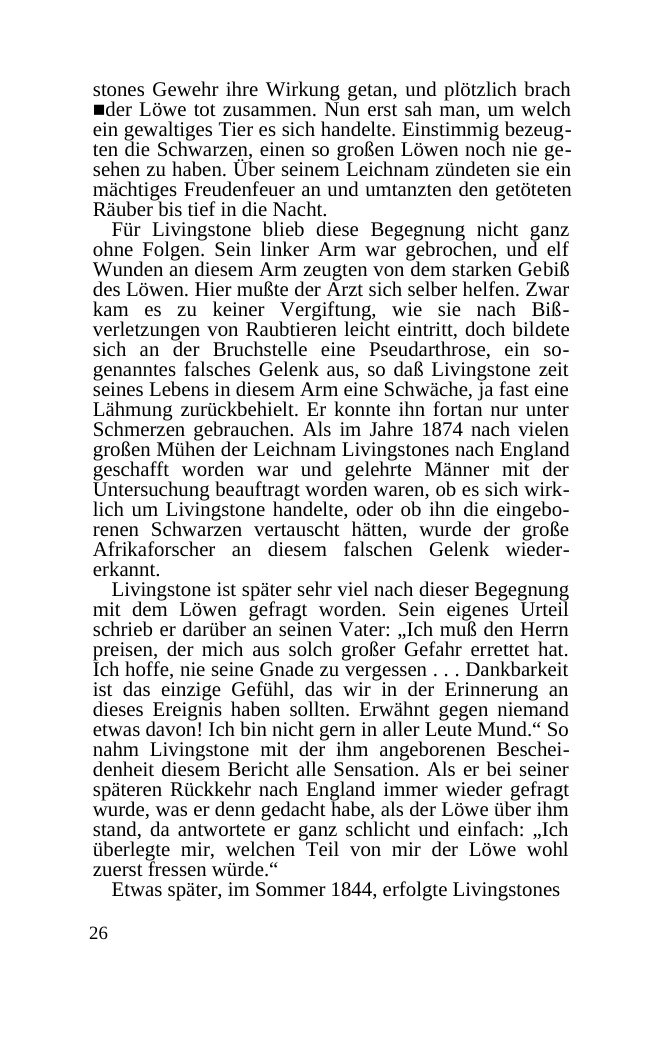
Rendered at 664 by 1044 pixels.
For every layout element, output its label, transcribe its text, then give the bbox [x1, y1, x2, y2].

text Etwas später, im Sommer 1844, erfolgte Livingstones [93, 880, 642, 900]
text stones Gewehr ihre Wirkung getan, und plötzlich brach ■der Löwe tot zusammen. Nun erst sah man, um welch ein gewaltiges Tier es sich handelte. Einstimmig bezeugten die Schwarzen, einen so großen Löwen noch nie gesehen zu haben. Über seinem Leichnam zündeten sie ein mächtiges Freudenfeuer an und umtanzten den getöteten Räuber bis tief in die Nacht. [93, 80, 572, 220]
text Für Livingstone blieb diese Begegnung nicht ganz ohne Folgen. Sein linker Arm war gebrochen, und elf Wunden an diesem Arm zeugten von dem starken Gebiß des Löwen. Hier mußte der Arzt sich selber helfen. Zwar kam es zu keiner Vergiftung, wie sie nach Bißverletzungen von Raubtieren leicht eintritt, doch bildete sich an der Bruchstelle eine Pseudarthrose, ein sogenanntes falsches Gelenk aus, so daß Livingstone zeit seines Lebens in diesem Arm eine Schwäche, ja fast eine Lähmung zurückbehielt. Er konnte ihn fortan nur unter Schmerzen gebrauchen. Als im Jahre 1874 nach vielen großen Mühen der Leichnam Livingstones nach England geschafft worden war und gelehrte Männer mit der Untersuchung beauftragt worden waren, ob es sich wirklich um Livingstone handelte, oder ob ihn die eingeborenen Schwarzen vertauscht hätten, wurde der große Afrikaforscher an diesem falschen Gelenk wiedererkannt. [93, 220, 569, 580]
text 26 [89, 924, 108, 943]
text Livingstone ist später sehr viel nach dieser Begegnung mit dem Löwen gefragt worden. Sein eigenes Urteil schrieb er darüber an seinen Vater: „Ich muß den Herrn preisen, der mich aus solch großer Gefahr errettet hat. Ich hoffe, nie seine Gnade zu vergessen . . . Dankbarkeit ist das einzige Gefühl, das wir in der Erinnerung an dieses Ereignis haben sollten. Erwähnt gegen niemand etwas davon! Ich bin nicht gern in aller Leute Mund.“ So nahm Livingstone mit der ihm angeborenen Bescheidenheit diesem Bericht alle Sensation. Als er bei seiner späteren Rückkehr nach England immer wieder gefragt wurde, was er denn gedacht habe, als der Löwe über ihm stand, da antwortete er ganz schlicht und einfach: „Ich überlegte mir, welchen Teil von mir der Löwe wohl zuerst fressen würde.“ [93, 580, 569, 880]
